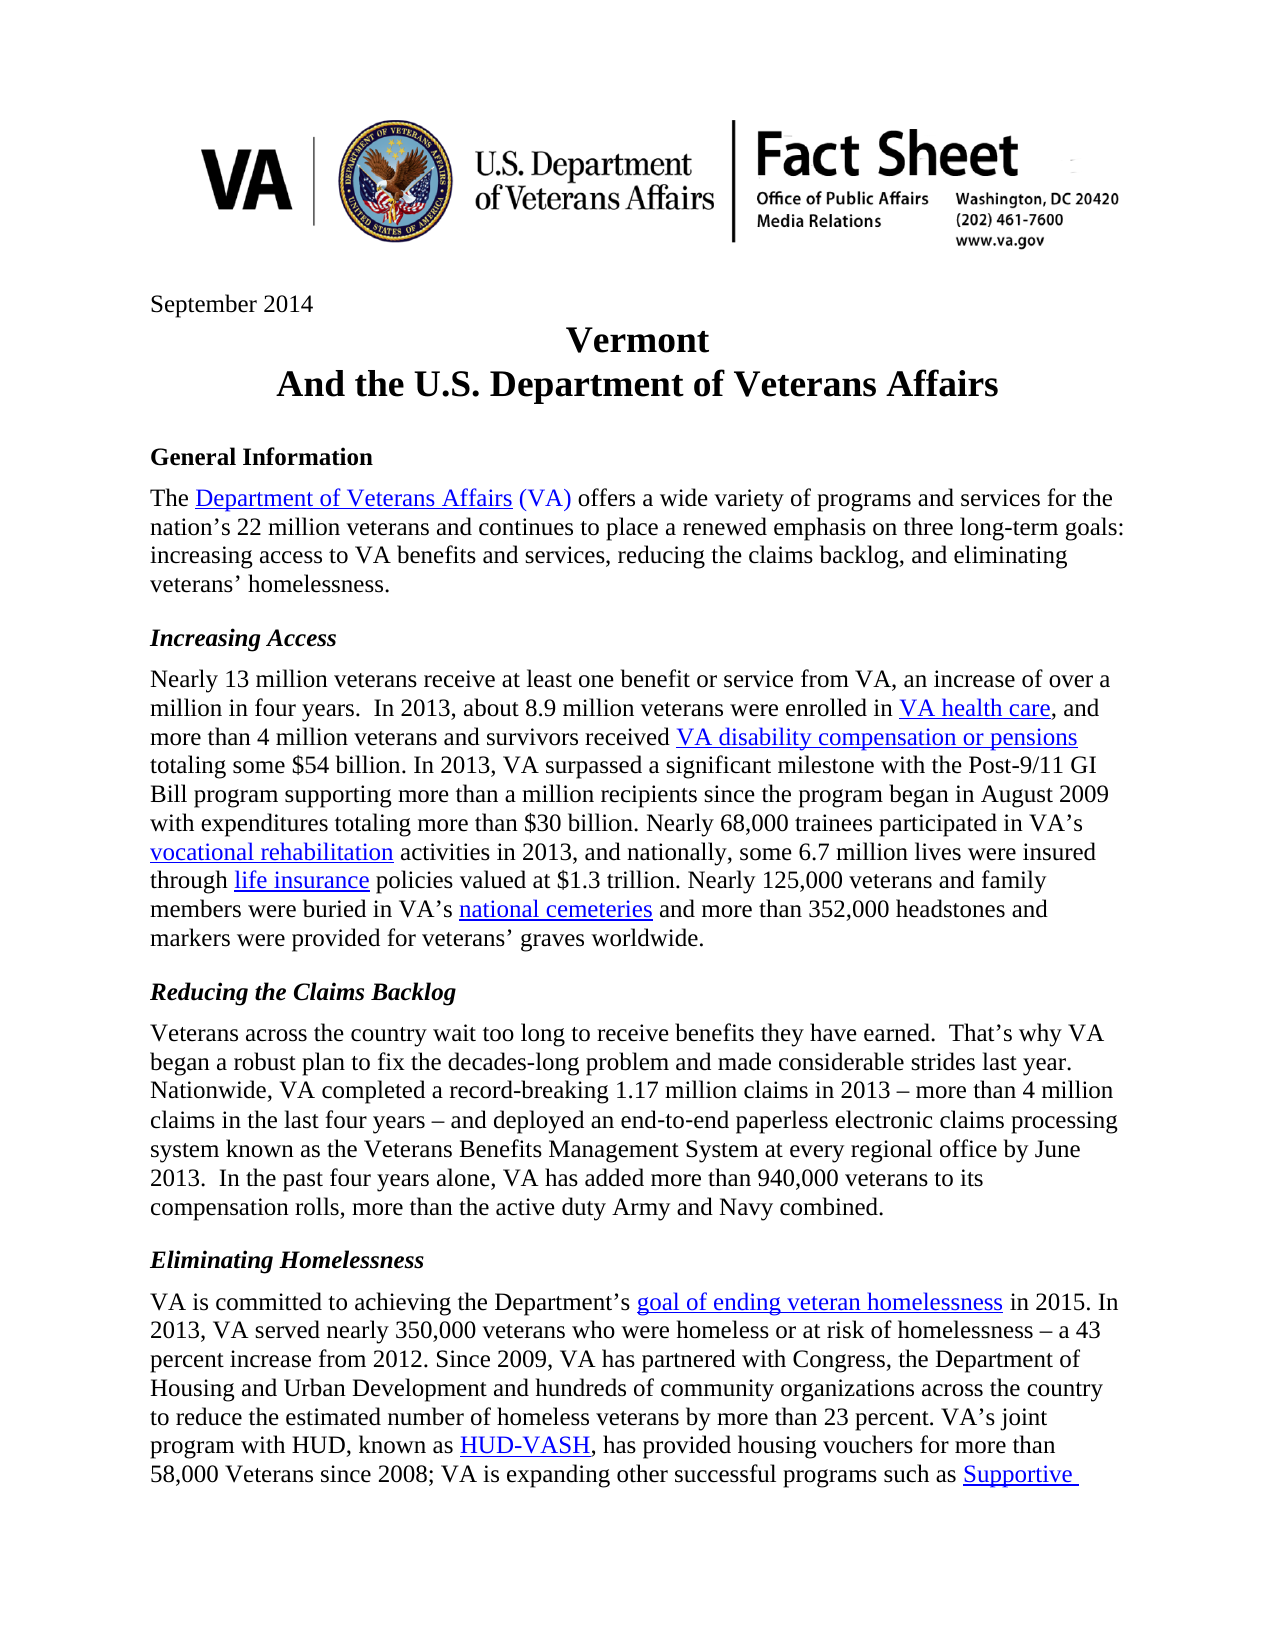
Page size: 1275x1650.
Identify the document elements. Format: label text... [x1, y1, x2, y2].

subtitle Eliminating Homelessness [150, 1246, 1125, 1274]
subtitle General Information [150, 442, 1125, 470]
subtitle Reducing the Claims Backlog [150, 977, 1125, 1005]
text The Department of Veterans Affairs (VA) offers a wide variety of programs and services for the nation’s 22 million veterans and continues to place a renewed emphasis on three long-term goals: increasing access to VA benefits and services, reducing the claims backlog, and eliminating veterans’ homelessness. [150, 483, 1125, 598]
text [150, 1287, 1125, 1488]
picture [150, 112, 1194, 252]
subtitle Increasing Access [150, 623, 1125, 652]
subtitle Vermont And the U.S. Department of Veterans Affairs [150, 318, 1125, 404]
text Veterans across the country wait too long to receive benefits they have earned. That’s why VA began a robust plan to fix the decades-long problem and made considerable strides last year. Nationwide, VA completed a record-breaking 1.17 million claims in 2013 – more than 4 million claims in the last four years – and deployed an end‐to‐end paperless electronic claims processing system known as the Veterans Benefits Management System at every regional office by June 2013. In the past four years alone, VA has added more than 940,000 veterans to its compensation rolls, more than the active duty Army and Navy combined. [150, 1018, 1125, 1221]
text Nearly 13 million veterans receive at least one benefit or service from VA, an increase of over a million in four years. In 2013, about 8.9 million veterans were enrolled in VA health care, and more than 4 million veterans and survivors received VA disability compensation or pensions totaling some $54 billion. In 2013, VA surpassed a significant milestone with the Post-9/11 GI Bill program supporting more than a million recipients since the program began in August 2009 with expenditures totaling more than $30 billion. Nearly 68,000 trainees participated in VA’s vocational rehabilitation activities in 2013, and nationally, some 6.7 million lives were insured through life insurance policies valued at $1.3 trillion. Nearly 125,000 veterans and family members were buried in VA’s national cemeteries and more than 352,000 headstones and markers were provided for veterans’ graves worldwide. [150, 664, 1125, 952]
list September 2014 [150, 289, 1125, 318]
